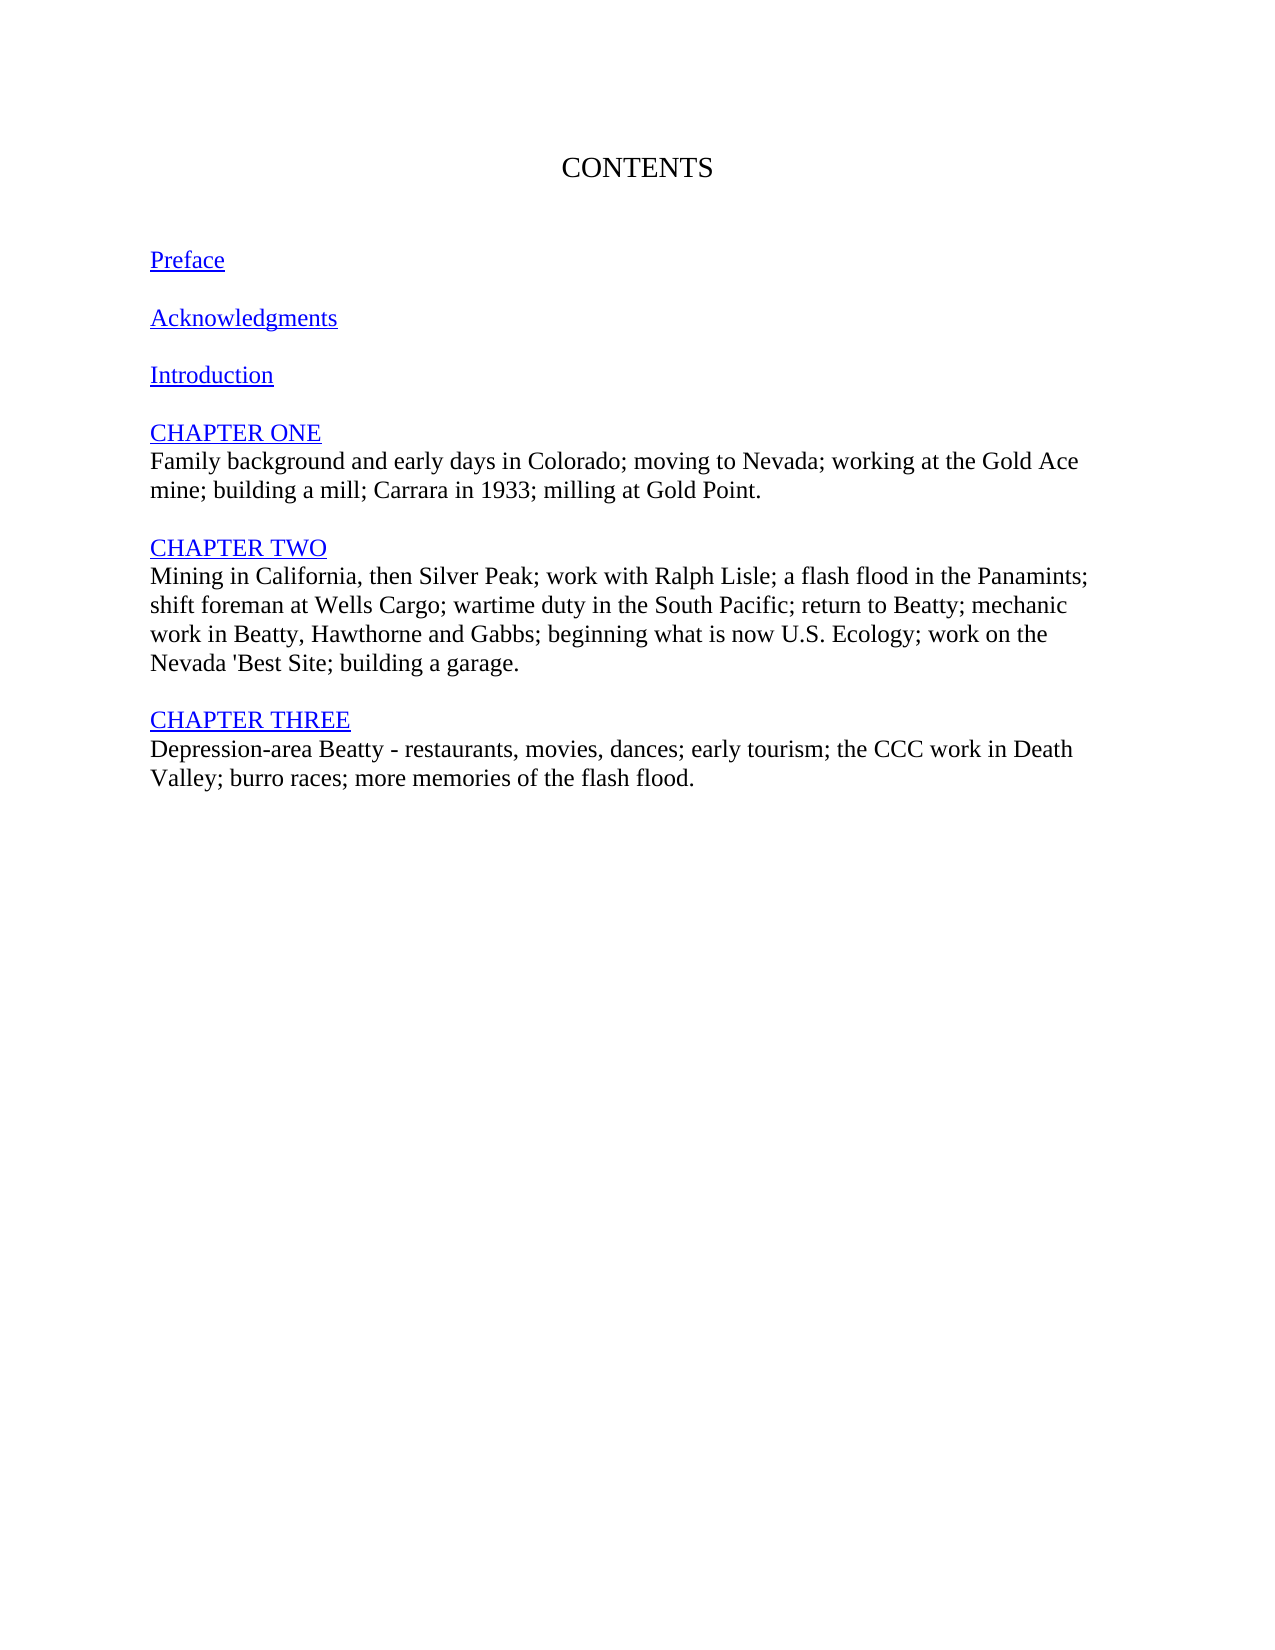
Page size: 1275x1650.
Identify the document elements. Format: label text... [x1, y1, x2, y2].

text Introduction [150, 360, 1125, 389]
text Acknowledgments [150, 303, 1125, 331]
text CHAPTER ONE [150, 418, 1125, 446]
text Mining in California, then Silver Peak; work with Ralph Lisle; a flash flood in the Panamints; shift foreman at Wells Cargo; wartime duty in the South Pacific; return to Beatty; mechanic work in Beatty, Hawthorne and Gabbs; beginning what is now U.S. Ecology; work on the Nevada 'Best Site; building a garage. [150, 561, 1125, 676]
text Preface [150, 245, 1125, 274]
text Depression-area Beatty - restaurants, movies, dances; early tourism; the CCC work in Death Valley; burro races; more memories of the flash flood. [150, 734, 1125, 791]
text CHAPTER THREE [150, 705, 1125, 734]
text CONTENTS [150, 150, 1125, 183]
text Family background and early days in Colorado; moving to Nevada; working at the Gold Ace mine; building a mill; Carrara in 1933; milling at Gold Point. [150, 446, 1125, 504]
text CHAPTER TWO [150, 533, 1125, 561]
